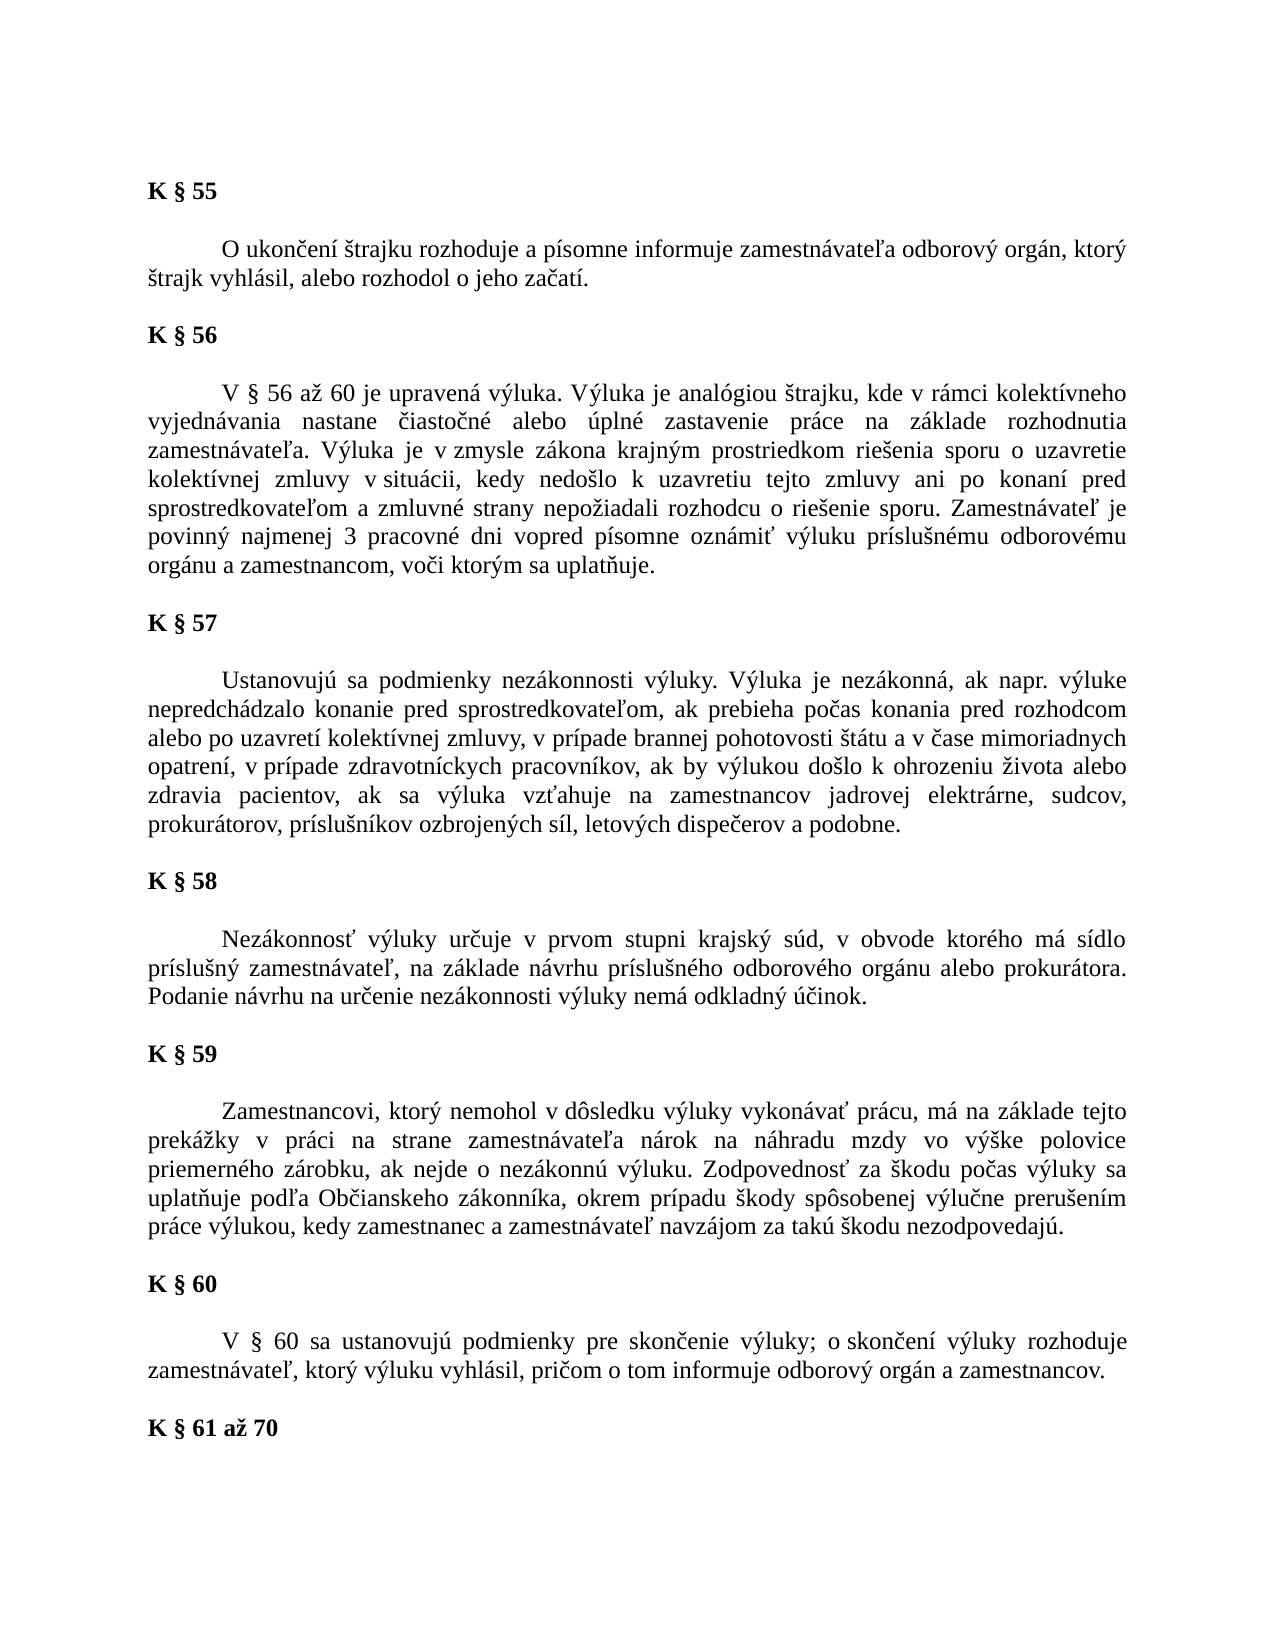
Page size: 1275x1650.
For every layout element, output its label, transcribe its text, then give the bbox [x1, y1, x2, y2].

text Ustanovujú sa podmienky nezákonnosti výluky. Výluka je nezákonná, ak napr. výluke nepredchádzalo konanie pred sprostredkovateľom, ak prebieha počas konania pred rozhodcom alebo po uzavretí kolektívnej zmluvy, v prípade brannej pohotovosti štátu a v čase mimoriadnych opatrení, v prípade zdravotníckych pracovníkov, ak by výlukou došlo k ohrozeniu života alebo zdravia pacientov, ak sa výluka vzťahuje na zamestnancov jadrovej elektrárne, sudcov, prokurátorov, príslušníkov ozbrojených síl, letových dispečerov a podobne. [148, 665, 1127, 838]
text K § 60 [148, 1269, 1127, 1298]
text V § 56 až 60 je upravená výluka. Výluka je analógiou štrajku, kde v rámci kolektívneho vyjednávania nastane čiastočné alebo úplné zastavenie práce na základe rozhodnutia zamestnávateľa. Výluka je v zmysle zákona krajným prostriedkom riešenia sporu o uzavretie kolektívnej zmluvy v situácii, kedy nedošlo k uzavretiu tejto zmluvy ani po konaní pred sprostredkovateľom a zmluvné strany nepožiadali rozhodcu o riešenie sporu. Zamestnávateľ je povinný najmenej 3 pracovné dni vopred písomne oznámiť výluku príslušnému odborovému orgánu a zamestnancom, voči ktorým sa uplatňuje. [148, 378, 1127, 579]
text K § 57 [148, 608, 1127, 636]
text K § 58 [148, 866, 1127, 895]
text Nezákonnosť výluky určuje v prvom stupni krajský súd, v obvode ktorého má sídlo príslušný zamestnávateľ, na základe návrhu príslušného odborového orgánu alebo prokurátora. Podanie návrhu na určenie nezákonnosti výluky nemá odkladný účinok. [148, 924, 1127, 1010]
text K § 59 [148, 1039, 1127, 1068]
text Zamestnancovi, ktorý nemohol v dôsledku výluky vykonávať prácu, má na základe tejto prekážky v práci na strane zamestnávateľa nárok na náhradu mzdy vo výške polovice priemerného zárobku, ak nejde o nezákonnú výluku. Zodpovednosť za škodu počas výluky sa uplatňuje podľa Občianskeho zákonníka, okrem prípadu škody spôsobenej výlučne prerušením práce výlukou, kedy zamestnanec a zamestnávateľ navzájom za takú škodu nezodpovedajú. [148, 1096, 1127, 1240]
text K § 56 [148, 320, 1127, 349]
text K § 61 až 70 [148, 1413, 1127, 1441]
text O ukončení štrajku rozhoduje a písomne informuje zamestnávateľa odborový orgán, ktorý štrajk vyhlásil, alebo rozhodol o jeho začatí. [148, 234, 1127, 291]
text K § 55 [148, 176, 1127, 205]
text V § 60 sa ustanovujú podmienky pre skončenie výluky; o skončení výluky rozhoduje zamestnávateľ, ktorý výluku vyhlásil, pričom o tom informuje odborový orgán a zamestnancov. [148, 1326, 1127, 1384]
